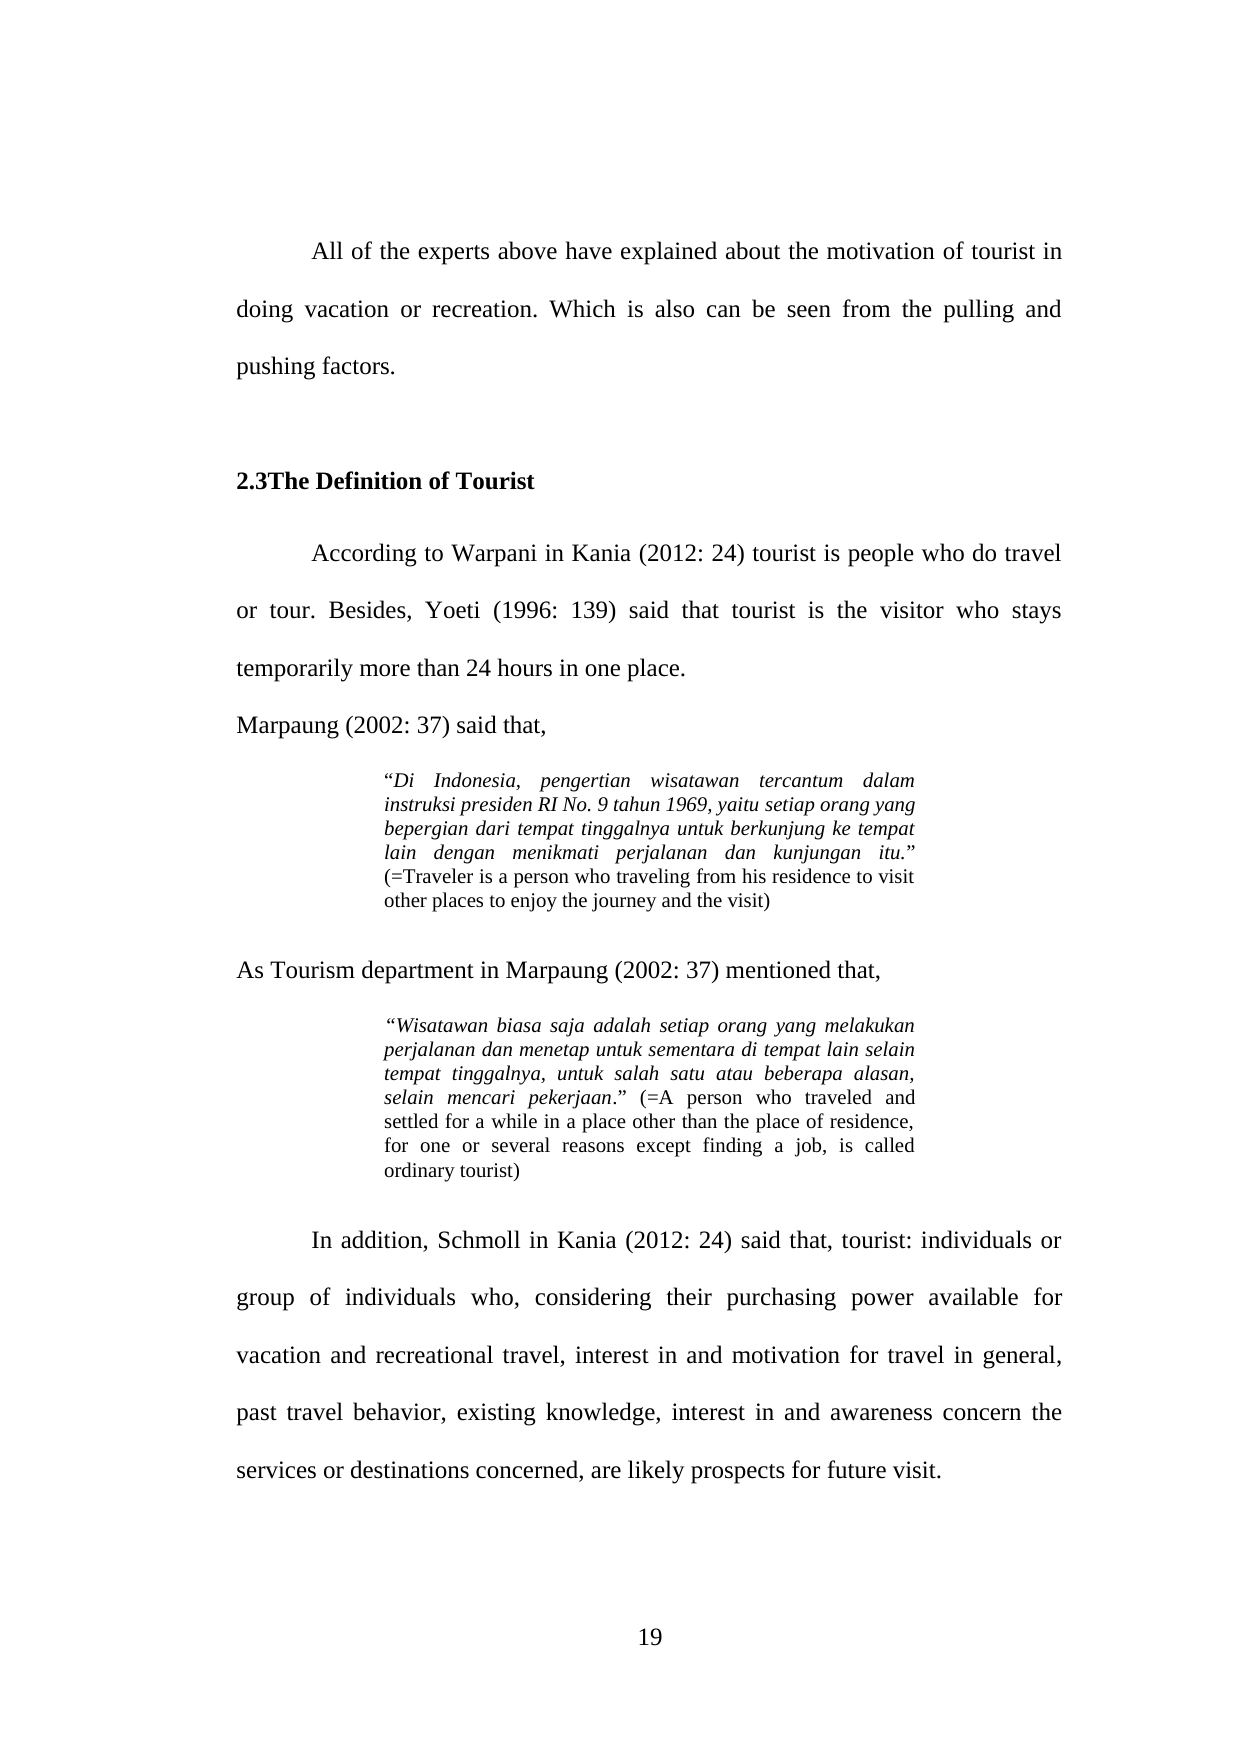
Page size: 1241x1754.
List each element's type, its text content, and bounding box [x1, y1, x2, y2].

text Marpaung (2002: 37) said that, [236, 711, 1063, 739]
text According to Warpani in Kania (2012: 24) tourist is people who do travel or tour. Besides, Yoeti (1996: 139) said that tourist is the visitor who stays temporarily more than 24 hours in one place. [236, 538, 1063, 682]
text “di Indonesia, pengertian wisatawan tercantum dalam instruksi presiden RI No. 9 tahun 1969, yaitu setiap orang yang bepergian dari tempat tinggalnya untuk berkunjung ke tempat lain dengan menikmati perjalanan dan kunjungan itu.” (=Traveler is a person who traveling from his residence to visit other places to enjoy the journey and the visit) [384, 768, 915, 912]
text As Tourism department in Marpaung (2002: 37) mentioned that, [236, 956, 1063, 984]
text In addition, Schmoll in Kania (2012: 24) said that, tourist: individuals or group of individuals who, considering their purchasing power available for vacation and recreational travel, interest in and motivation for travel in general, past travel behavior, existing knowledge, interest in and awareness concern the services or destinations concerned, are likely prospects for future visit. [236, 1225, 1063, 1483]
text “wisatawan biasa saja adalah setiap orang yang melakukan perjalanan dan menetap untuk sementara di tempat lain selain tempat tinggalnya, untuk salah satu atau beberapa alasan, selain mencari pekerjaan.” (=A person who traveled and settled for a while in a place other than the place of residence, for one or several reasons except finding a job, is called ordinary tourist) [384, 1013, 915, 1182]
text 2.3The Definition of Tourist [236, 466, 1063, 495]
text All of the experts above have explained about the motivation of tourist in doing vacation or recreation. Which is also can be seen from the pulling and pushing factors. [236, 236, 1063, 380]
